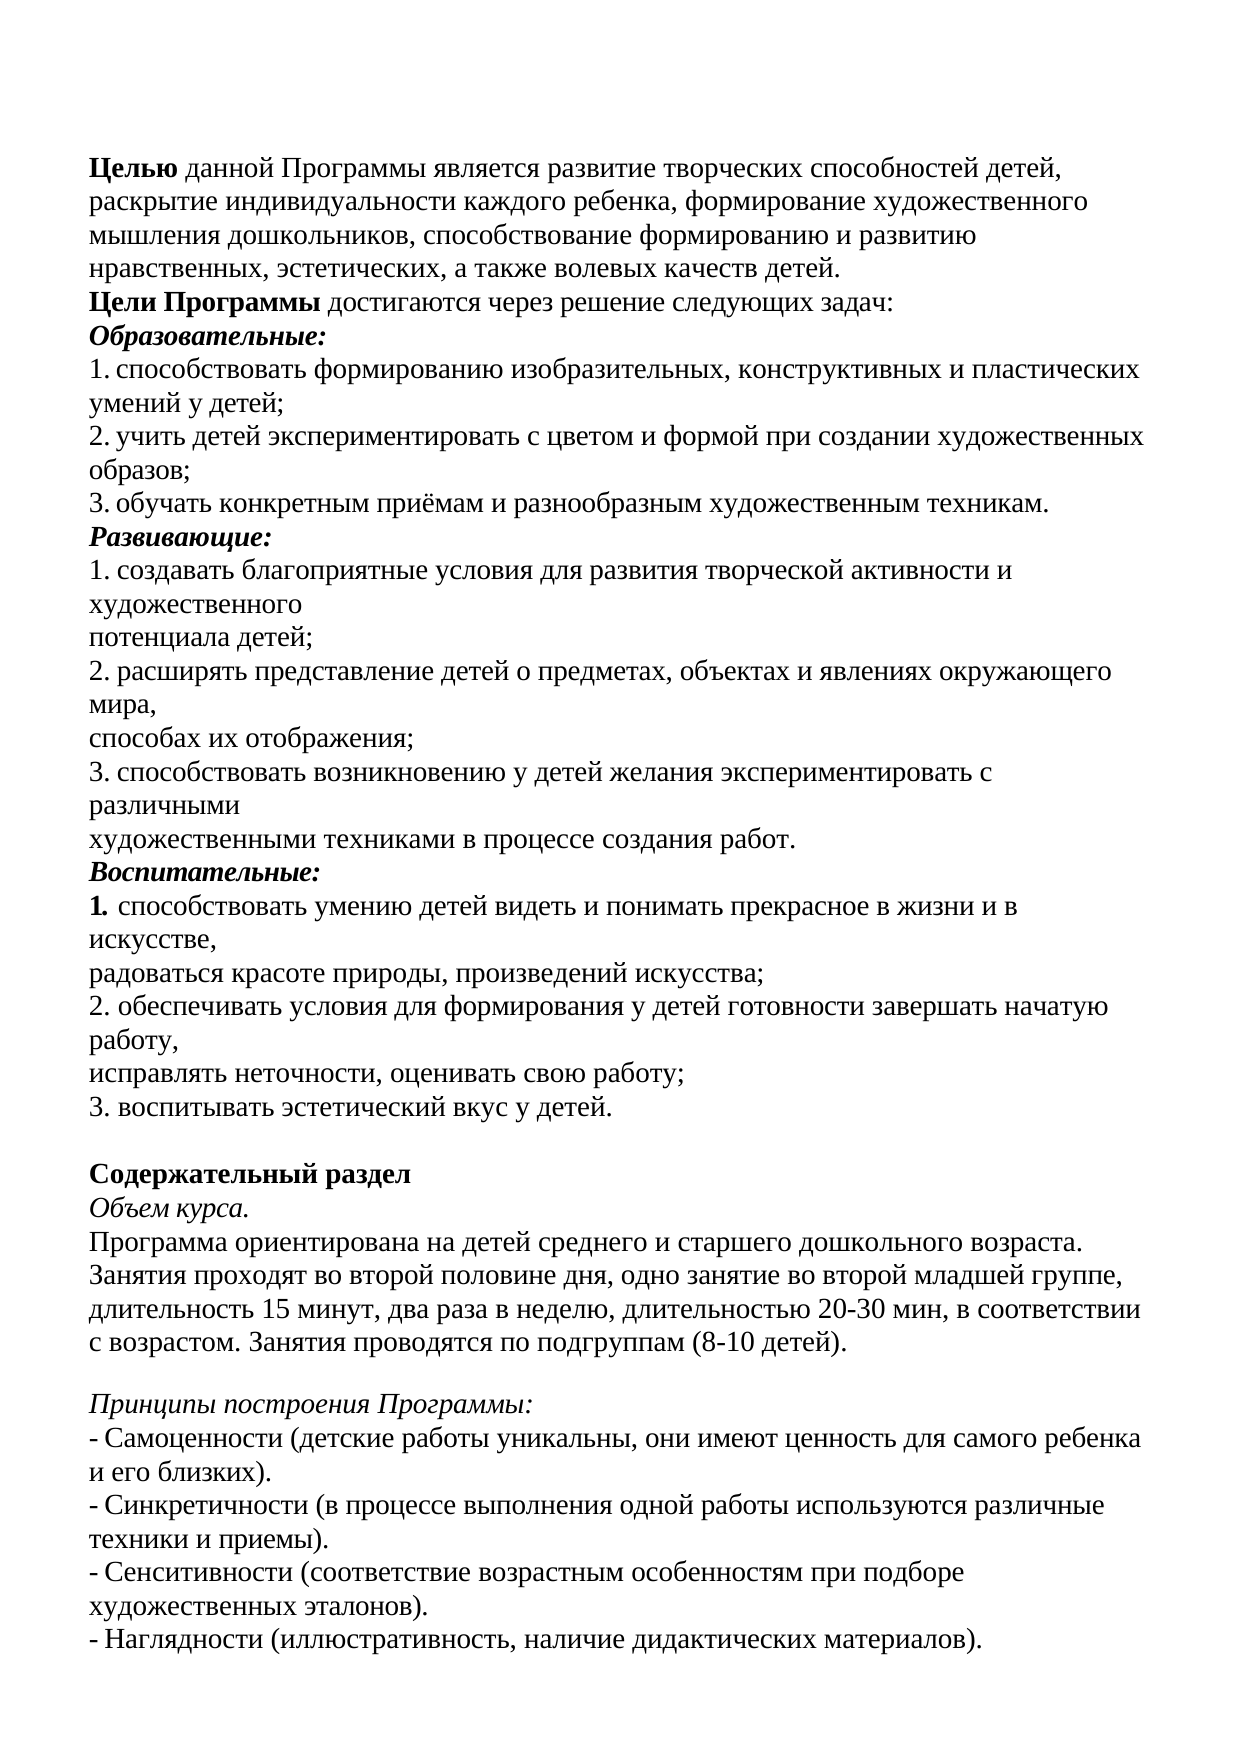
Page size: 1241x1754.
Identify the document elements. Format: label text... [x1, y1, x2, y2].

list Синкретичности (в процессе выполнения одной работы используются различные техники и приемы). [89, 1487, 1145, 1554]
text Цели Программы достигаются через решение следующих задач: [89, 284, 1145, 318]
list способствовать возникновению у детей желания экспериментировать с различными художественными техниками в процессе создания работ. [89, 754, 1145, 854]
list создавать благоприятные условия для развития творческой активности и художественного потенциала детей; [89, 552, 1145, 653]
text Программа ориентирована на детей среднего и старшего дошкольного возраста. Занятия проходят во второй половине дня, одно занятие во второй младшей группе, длительность 15 минут, два раза в неделю, длительностью 20-30 мин, в соответствии с возрастом. Занятия проводятся по подгруппам (8-10 детей). [89, 1224, 1145, 1358]
text Объем курса. [89, 1190, 1145, 1223]
list способствовать формированию изобразительных, конструктивных и пластических умений у детей; [89, 351, 1145, 418]
list обеспечивать условия для формирования у детей готовности завершать начатую работу, исправлять неточности, оценивать свою работу; [89, 988, 1145, 1089]
list способствовать умению детей видеть и понимать прекрасное в жизни и в искусстве, радоваться красоте природы, произведений искусства; [89, 888, 1145, 988]
text Содержательный раздел [89, 1156, 1145, 1190]
list Самоценности (детские работы уникальны, они имеют ценность для самого ребенка и его близких). [89, 1420, 1145, 1487]
list Сенситивности (соответствие возрастным особенностям при подборе художественных эталонов). [89, 1554, 1145, 1621]
list обучать конкретным приёмам и разнообразным художественным техникам. Развивающие: [89, 485, 1145, 552]
text Принципы построения Программы: [89, 1387, 1145, 1420]
list учить детей экспериментировать с цветом и формой при создании художественных образов; [89, 418, 1145, 485]
text Целью данной Программы является развитие творческих способностей детей, раскрытие индивидуальности каждого ребенка, формирование художественного мышления дошкольников, способствование формированию и развитию нравственных, эстетических, а также волевых качеств детей. [89, 150, 1145, 284]
list Наглядности (иллюстративность, наличие дидактических материалов). [89, 1621, 1145, 1655]
list расширять представление детей о предметах, объектах и явлениях окружающего мира, способах их отображения; [89, 653, 1145, 754]
text Воспитательные: [89, 854, 1145, 888]
list воспитывать эстетический вкус у детей. [89, 1089, 1145, 1123]
text Образовательные: [89, 318, 1145, 351]
